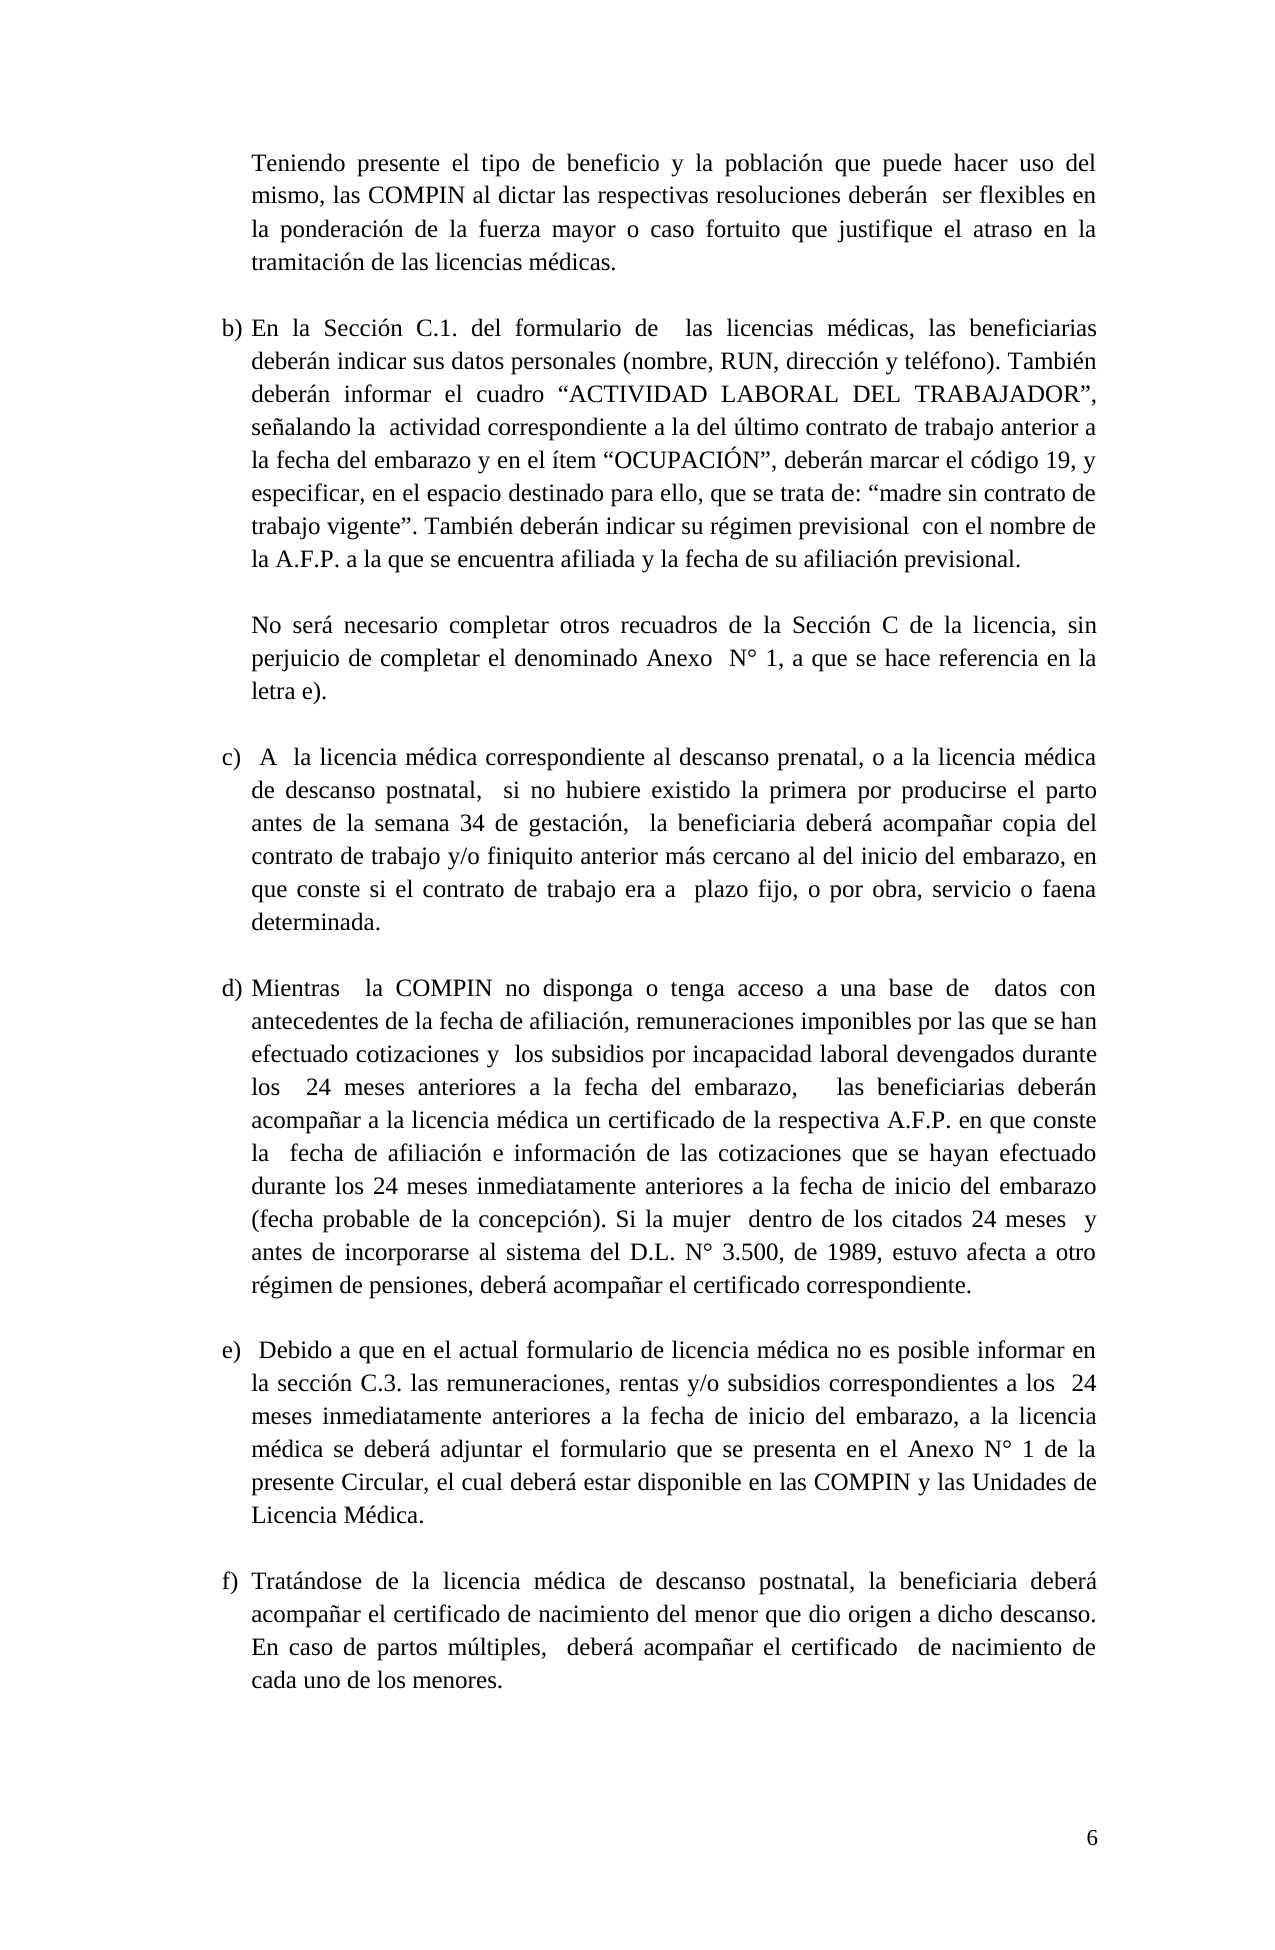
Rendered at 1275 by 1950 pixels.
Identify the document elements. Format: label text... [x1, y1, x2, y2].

text No será necesario completar otros recuadros de la Sección C de la licencia, sin perjuicio de completar el denominado Anexo N° 1, a que se hace referencia en la letra e). [251, 610, 1098, 705]
list Debido a que en el actual formulario de licencia médica no es posible informar en la sección C.3. las remuneraciones, rentas y/o subsidios correspondientes a los 24 meses inmediatamente anteriores a la fecha de inicio del embarazo, a la licencia médica se deberá adjuntar el formulario que se presenta en el Anexo N° 1 de la presente Circular, el cual deberá estar disponible en las COMPIN y las Unidades de Licencia Médica. [222, 1335, 1098, 1529]
list Tratándose de la licencia médica de descanso postnatal, la beneficiaria deberá acompañar el certificado de nacimiento del menor que dio origen a dicho descanso. En caso de partos múltiples, deberá acompañar el certificado de nacimiento de cada uno de los menores. [222, 1566, 1098, 1694]
list Mientras la COMPIN no disponga o tenga acceso a una base de datos con antecedentes de la fecha de afiliación, remuneraciones imponibles por las que se han efectuado cotizaciones y los subsidios por incapacidad laboral devengados durante los 24 meses anteriores a la fecha del embarazo, las beneficiarias deberán acompañar a la licencia médica un certificado de la respectiva A.F.P. en que conste la fecha de afiliación e información de las cotizaciones que se hayan efectuado durante los 24 meses inmediatamente anteriores a la fecha de inicio del embarazo (fecha probable de la concepción). Si la mujer dentro de los citados 24 meses y antes de incorporarse al sistema del D.L. N° 3.500, de 1989, estuvo afecta a otro régimen de pensiones, deberá acompañar el certificado correspondiente. [222, 973, 1098, 1299]
text Teniendo presente el tipo de beneficio y la población que puede hacer uso del mismo, las COMPIN al dictar las respectivas resoluciones deberán ser flexibles en la ponderación de la fuerza mayor o caso fortuito que justifique el atraso en la tramitación de las licencias médicas. [251, 148, 1098, 275]
list A la licencia médica correspondiente al descanso prenatal, o a la licencia médica de descanso postnatal, si no hubiere existido la primera por producirse el parto antes de la semana 34 de gestación, la beneficiaria deberá acompañar copia del contrato de trabajo y/o finiquito anterior más cercano al del inicio del embarazo, en que conste si el contrato de trabajo era a plazo fijo, o por obra, servicio o faena determinada. [222, 742, 1098, 936]
list En la Sección C.1. del formulario de las licencias médicas, las beneficiarias deberán indicar sus datos personales (nombre, RUN, dirección y teléfono). También deberán informar el cuadro “ACTIVIDAD LABORAL DEL TRABAJADOR”, señalando la actividad correspondiente a la del último contrato de trabajo anterior a la fecha del embarazo y en el ítem “OCUPACIÓN”, deberán marcar el código 19, y especificar, en el espacio destinado para ello, que se trata de: “madre sin contrato de trabajo vigente”. También deberán indicar su régimen previsional con el nombre de la A.F.P. a la que se encuentra afiliada y la fecha de su afiliación previsional. [222, 313, 1098, 573]
